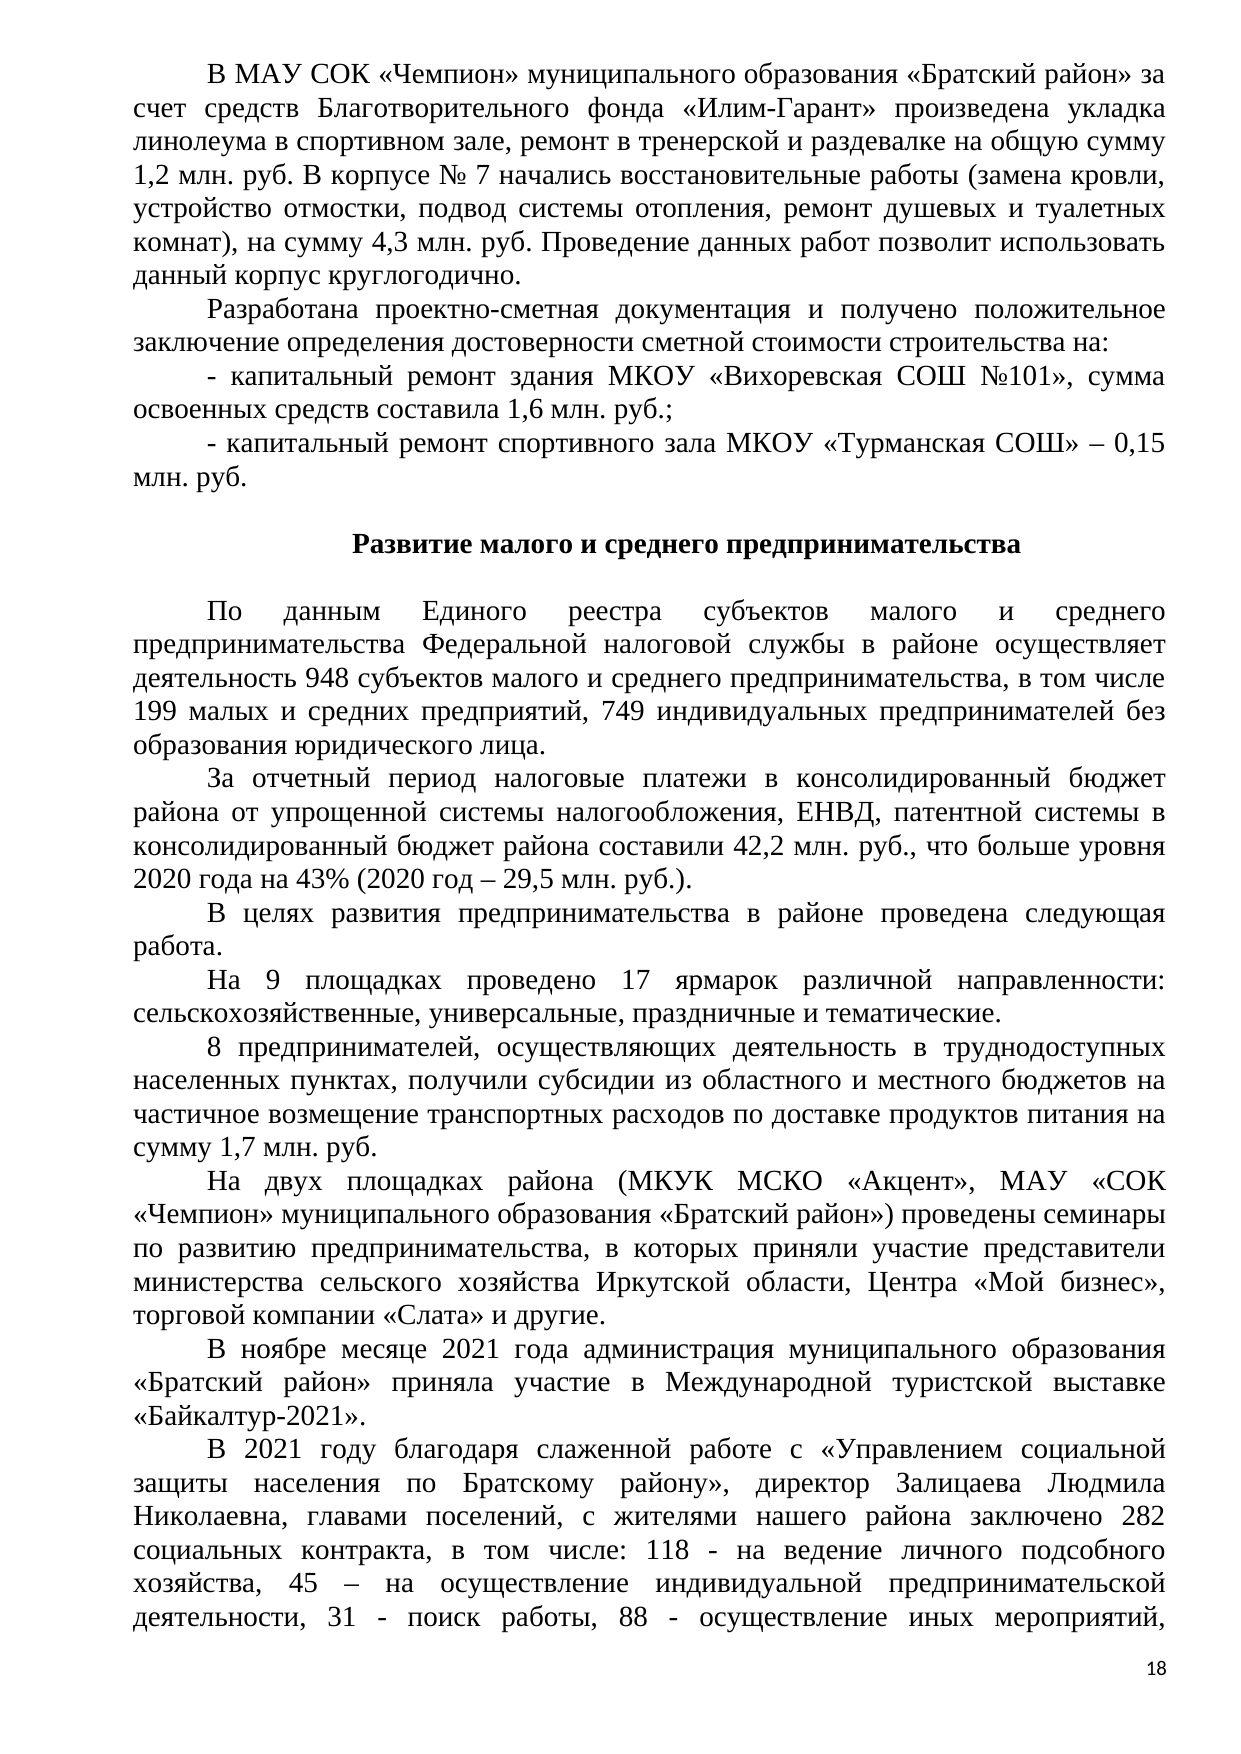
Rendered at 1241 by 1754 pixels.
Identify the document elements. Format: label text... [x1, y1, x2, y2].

text За отчетный период налоговые платежи в консолидированный бюджет района от упрощенной системы налогообложения, ЕНВД, патентной системы в консолидированный бюджет района составили 42,2 млн. руб., что больше уровня 2020 года на 43% (2020 год – 29,5 млн. руб.). [133, 761, 1167, 895]
text - капитальный ремонт спортивного зала МКОУ «Турманская СОШ» – 0,15 млн. руб. [133, 425, 1167, 492]
text В ноябре месяце 2021 года администрация муниципального образования «Братский район» приняла участие в Международной туристской выставке «Байкалтур-2021». [133, 1331, 1167, 1431]
text Развитие малого и среднего предпринимательства [133, 526, 1167, 559]
text 8 предпринимателей, осуществляющих деятельность в труднодоступных населенных пунктах, получили субсидии из областного и местного бюджетов на частичное возмещение транспортных расходов по доставке продуктов питания на сумму 1,7 млн. руб. [133, 1029, 1167, 1163]
text В целях развития предпринимательства в районе проведена следующая работа. [133, 895, 1167, 962]
text - капитальный ремонт здания МКОУ «Вихоревская СОШ №101», сумма освоенных средств составила 1,6 млн. руб.; [133, 358, 1167, 425]
text По данным Единого реестра субъектов малого и среднего предпринимательства Федеральной налоговой службы в районе осуществляет деятельность 948 субъектов малого и среднего предпринимательства, в том числе 199 малых и средних предприятий, 749 индивидуальных предпринимателей без образования юридического лица. [133, 593, 1167, 761]
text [133, 1431, 1167, 1633]
text Разработана проектно-сметная документация и получено положительное заключение определения достоверности сметной стоимости строительства на: [133, 291, 1167, 358]
text На двух площадках района (МКУК МСКО «Акцент», МАУ «СОК «Чемпион» муниципального образования «Братский район») проведены семинары по развитию предпринимательства, в которых приняли участие представители министерства сельского хозяйства Иркутской области, Центра «Мой бизнес», торговой компании «Слата» и другие. [133, 1163, 1167, 1331]
text На 9 площадках проведено 17 ярмарок различной направленности: сельскохозяйственные, универсальные, праздничные и тематические. [133, 962, 1167, 1029]
text В МАУ СОК «Чемпион» муниципального образования «Братский район» за счет средств Благотворительного фонда «Илим-Гарант» произведена укладка линолеума в спортивном зале, ремонт в тренерской и раздевалке на общую сумму 1,2 млн. руб. В корпусе № 7 начались восстановительные работы (замена кровли, устройство отмостки, подвод системы отопления, ремонт душевых и туалетных комнат), на сумму 4,3 млн. руб. Проведение данных работ позволит использовать данный корпус круглогодично. [133, 56, 1167, 291]
